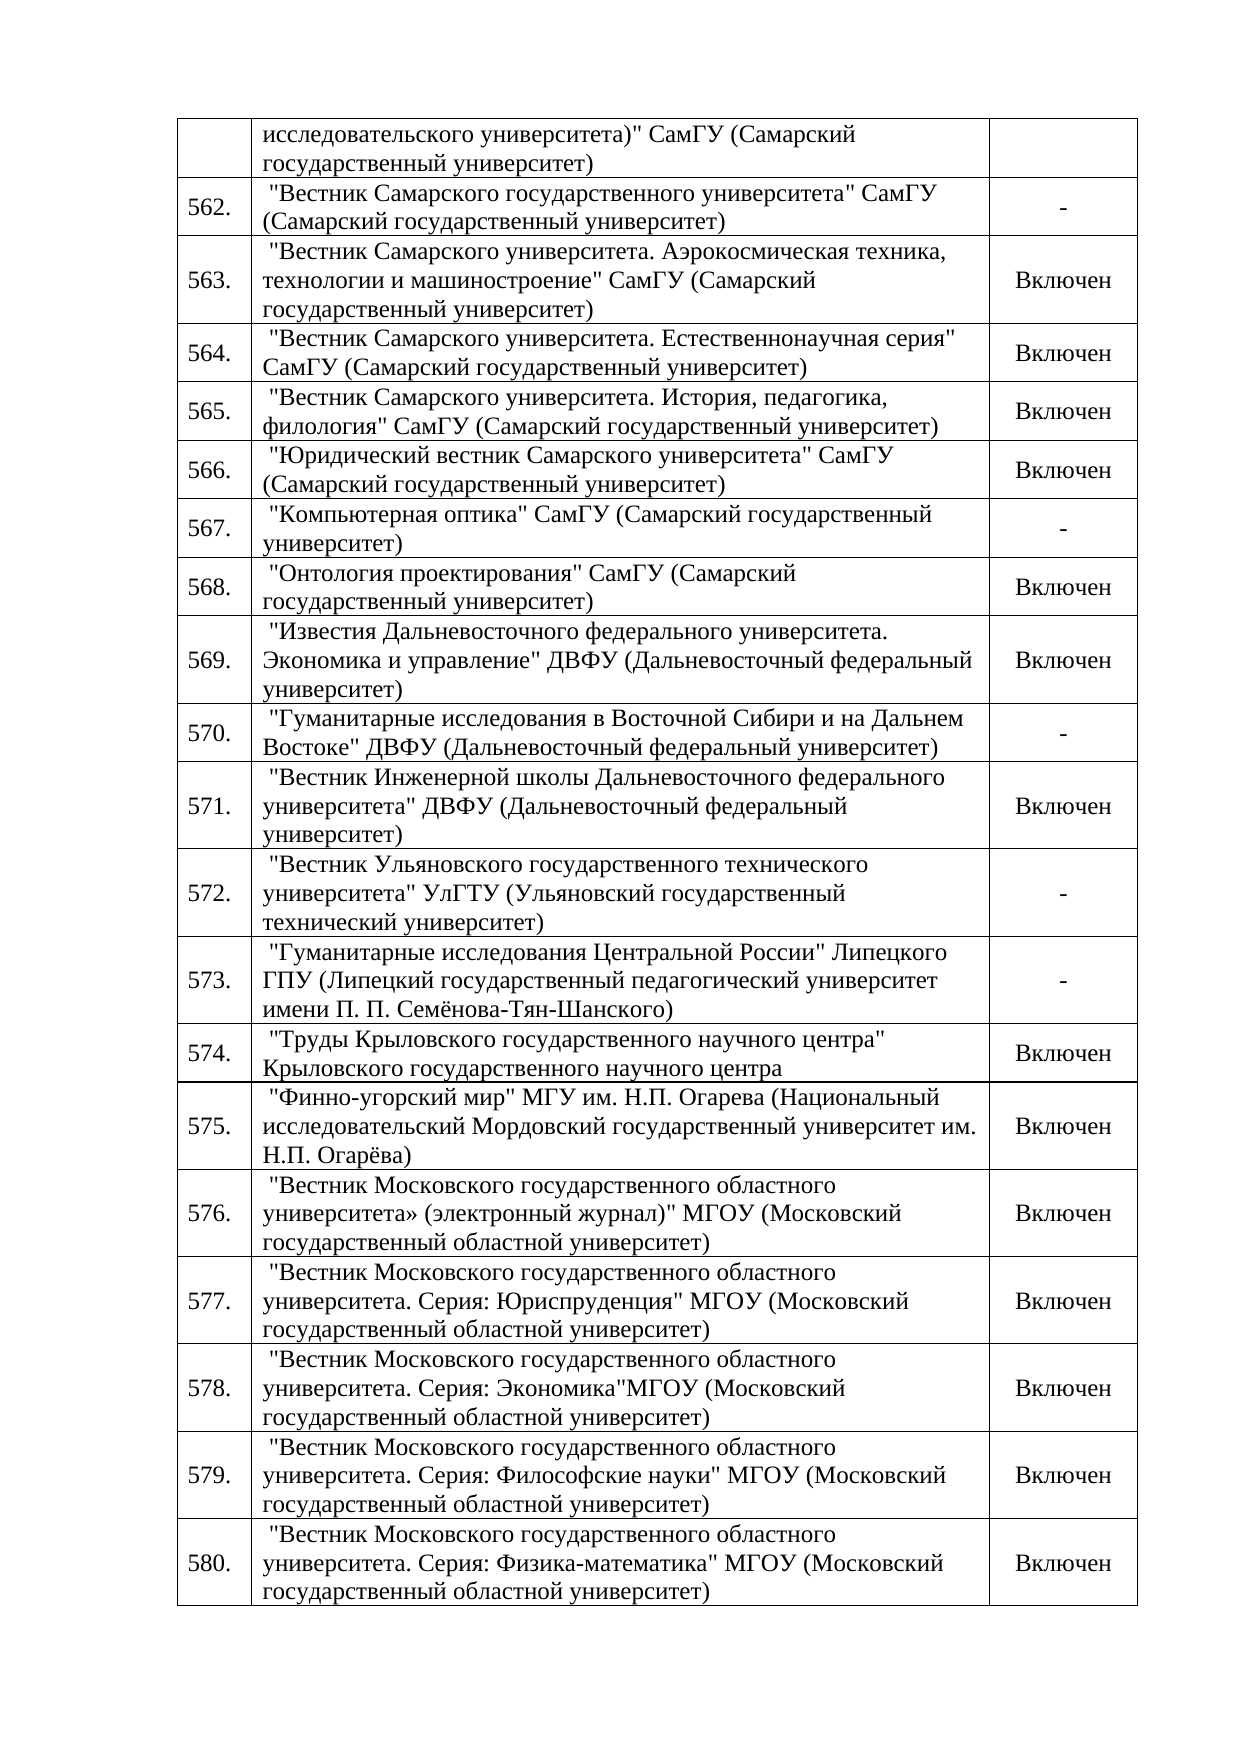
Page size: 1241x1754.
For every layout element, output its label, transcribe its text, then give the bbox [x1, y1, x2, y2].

table_cell [178, 1024, 251, 1081]
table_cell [252, 119, 989, 177]
table_cell [178, 616, 251, 702]
table_cell "Вестник Самарского университета. Аэрокосмическая техника, технологии и машиностроение" СамГУ (Самарский государственный университет) [252, 236, 989, 322]
table_cell "Известия Дальневосточного федерального университета. Экономика и управление" ДВФУ (Дальневосточный федеральный университет) [252, 616, 989, 702]
table_cell [178, 1344, 251, 1431]
table_cell Включен [990, 1083, 1137, 1169]
table_cell "Вестник Самарского университета. Естественнонаучная серия" СамГУ (Самарский государственный университет) [252, 324, 989, 381]
table_cell [178, 849, 251, 936]
table_cell Включен [990, 1257, 1137, 1343]
table_cell Включен [990, 558, 1137, 615]
table_cell Включен [990, 1024, 1137, 1081]
table_cell [178, 704, 251, 761]
table_cell "Вестник Московского государственного областного университета» (электронный журнал)" МГОУ (Московский государственный областной университет) [252, 1170, 989, 1256]
table_cell - [990, 849, 1137, 936]
table_cell [178, 499, 251, 557]
table_cell - [990, 119, 1137, 177]
table_cell [178, 441, 251, 498]
table_cell - [990, 499, 1137, 557]
table_cell Включен [990, 1344, 1137, 1431]
table_cell [178, 762, 251, 848]
table_cell "Вестник Инженерной школы Дальневосточного федерального университета" ДВФУ (Дальневосточный федеральный университет) [252, 762, 989, 848]
table_cell "Финно-угорский мир" МГУ им. Н.П. Огарева (Национальный исследовательский Мордовский государственный университет им. Н.П. Огарёва) [252, 1083, 989, 1169]
table_cell Включен [990, 324, 1137, 381]
table_cell [178, 178, 251, 235]
table_cell [178, 119, 251, 177]
table_cell "Вестник Московского государственного областного университета. Серия: Юриспруденция" МГОУ (Московский государственный областной университет) [252, 1257, 989, 1343]
table_cell "Компьютерная оптика" СамГУ (Самарский государственный университет) [252, 499, 989, 557]
table_cell "Вестник Московского государственного областного университета. Серия: Философские науки" МГОУ (Московский государственный областной университет) [252, 1432, 989, 1518]
table_cell "Юридический вестник Самарского университета" СамГУ (Самарский государственный университет) [252, 441, 989, 498]
table_cell "Гуманитарные исследования в Восточной Сибири и на Дальнем Востоке" ДВФУ (Дальневосточный федеральный университет) [252, 704, 989, 761]
table_cell [178, 1432, 251, 1518]
table_cell [178, 558, 251, 615]
table_cell Включен [990, 1170, 1137, 1256]
table_cell Включен [990, 441, 1137, 498]
table_cell "Вестник Самарского университета. История, педагогика, филология" СамГУ (Самарский государственный университет) [252, 382, 989, 439]
table_cell Включен [990, 1432, 1137, 1518]
table_cell "Труды Крыловского государственного научного центра" Крыловского государственного научного центра [252, 1024, 989, 1081]
table_cell "Вестник Самарского государственного университета" СамГУ (Самарский государственный университет) [252, 178, 989, 235]
table_cell "Гуманитарные исследования Центральной России" Липецкого ГПУ (Липецкий государственный педагогический университет имени П. П. Семёнова-Тян-Шанского) [252, 937, 989, 1023]
table_cell Включен [990, 1519, 1137, 1605]
table_cell "Вестник Московского государственного областного университета. Серия: Физика-математика" МГОУ (Московский государственный областной университет) [252, 1519, 989, 1605]
table_cell Включен [990, 762, 1137, 848]
table_cell Включен [990, 236, 1137, 322]
table_cell - [990, 704, 1137, 761]
table_cell "Вестник Московского государственного областного университета. Серия: Экономика"МГОУ (Московский государственный областной университет) [252, 1344, 989, 1431]
table_cell [178, 937, 251, 1023]
table_cell [178, 382, 251, 439]
table_cell [178, 1170, 251, 1256]
table_cell - [990, 937, 1137, 1023]
table_cell Включен [990, 382, 1137, 439]
table_cell "Вестник Ульяновского государственного технического университета" УлГТУ (Ульяновский государственный технический университет) [252, 849, 989, 936]
table_cell [178, 1519, 251, 1605]
table_cell [178, 1083, 251, 1169]
table_cell [178, 236, 251, 322]
table_cell "Онтология проектирования" СамГУ (Самарский государственный университет) [252, 558, 989, 615]
table_cell [178, 1257, 251, 1343]
table_cell [178, 324, 251, 381]
table_cell Включен [990, 616, 1137, 702]
table_cell - [990, 178, 1137, 235]
